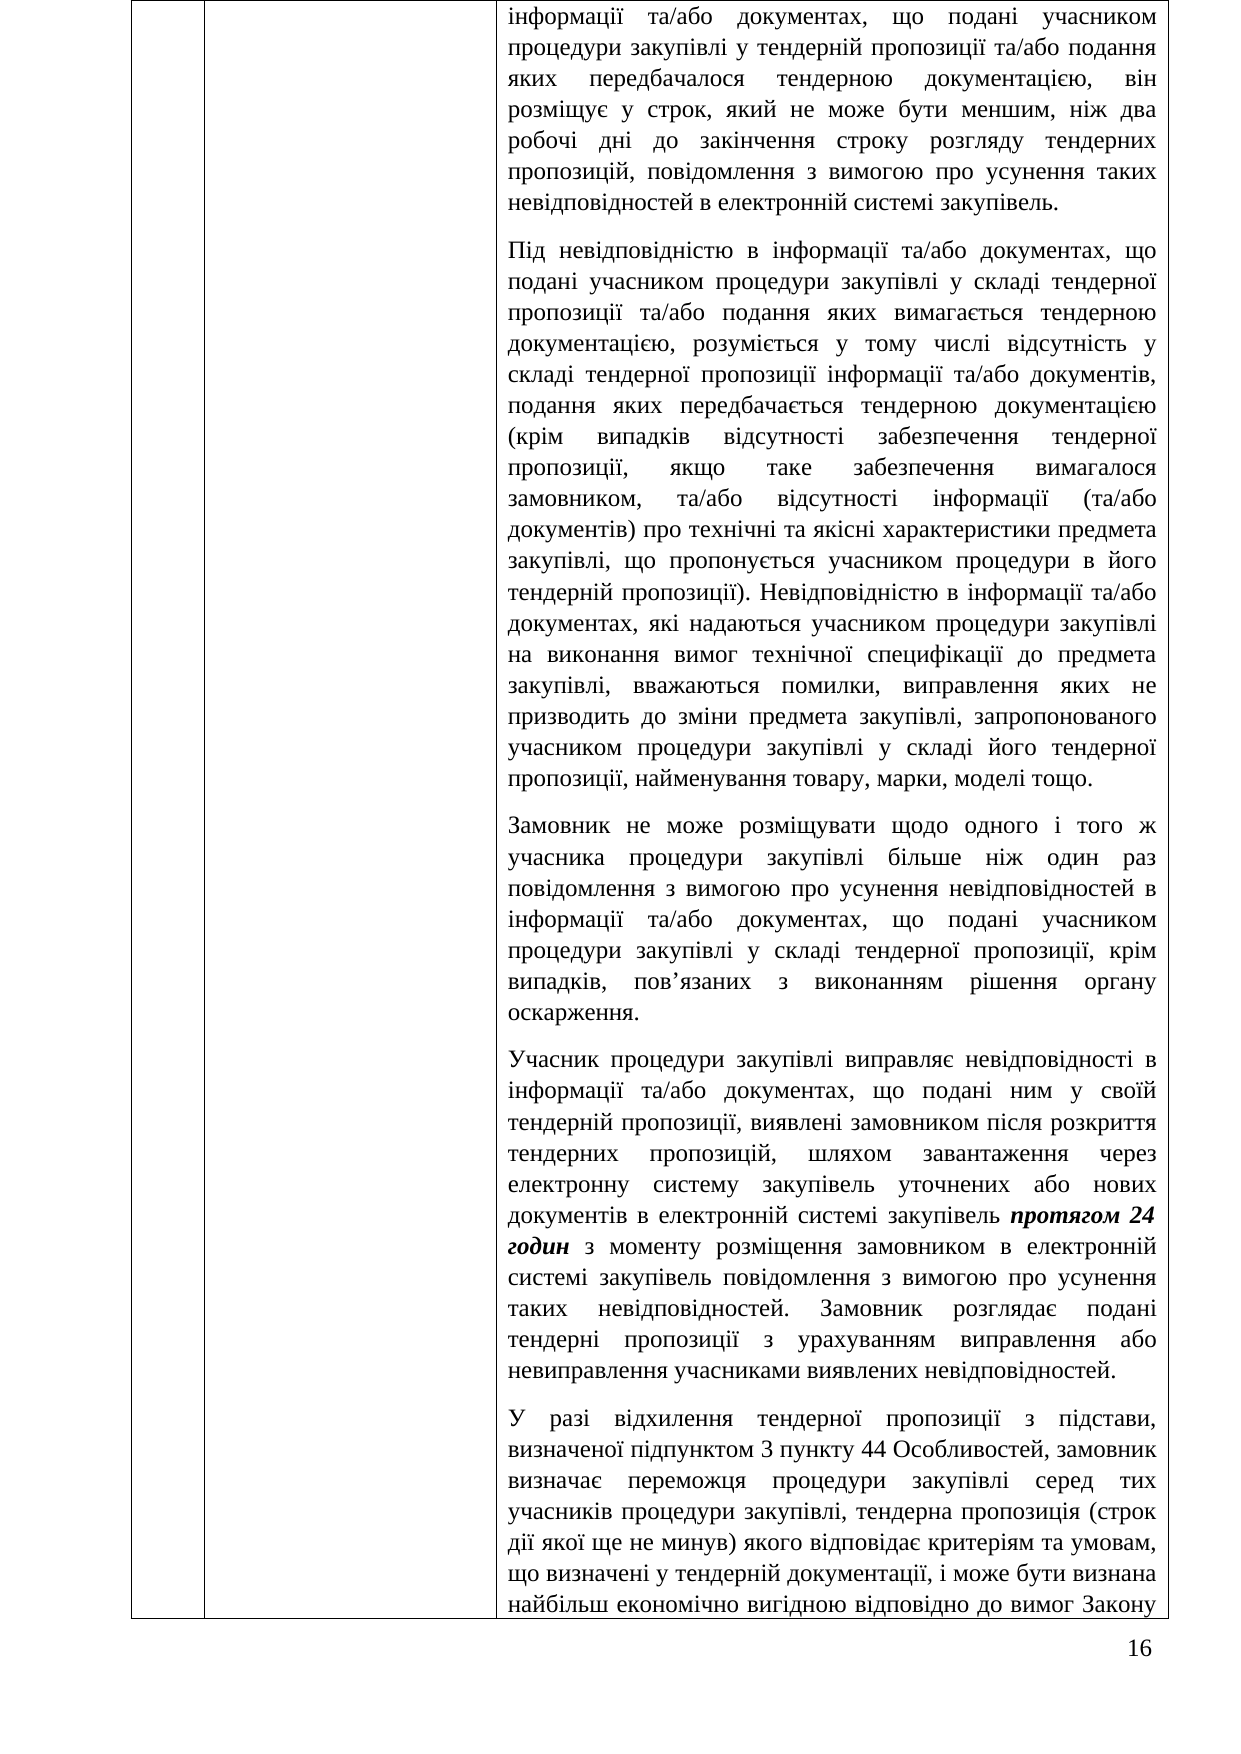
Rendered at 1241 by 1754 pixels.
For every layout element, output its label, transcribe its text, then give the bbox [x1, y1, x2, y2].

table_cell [205, 1, 496, 1618]
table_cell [497, 1, 1168, 1618]
table_cell 1 [132, 1, 204, 1618]
